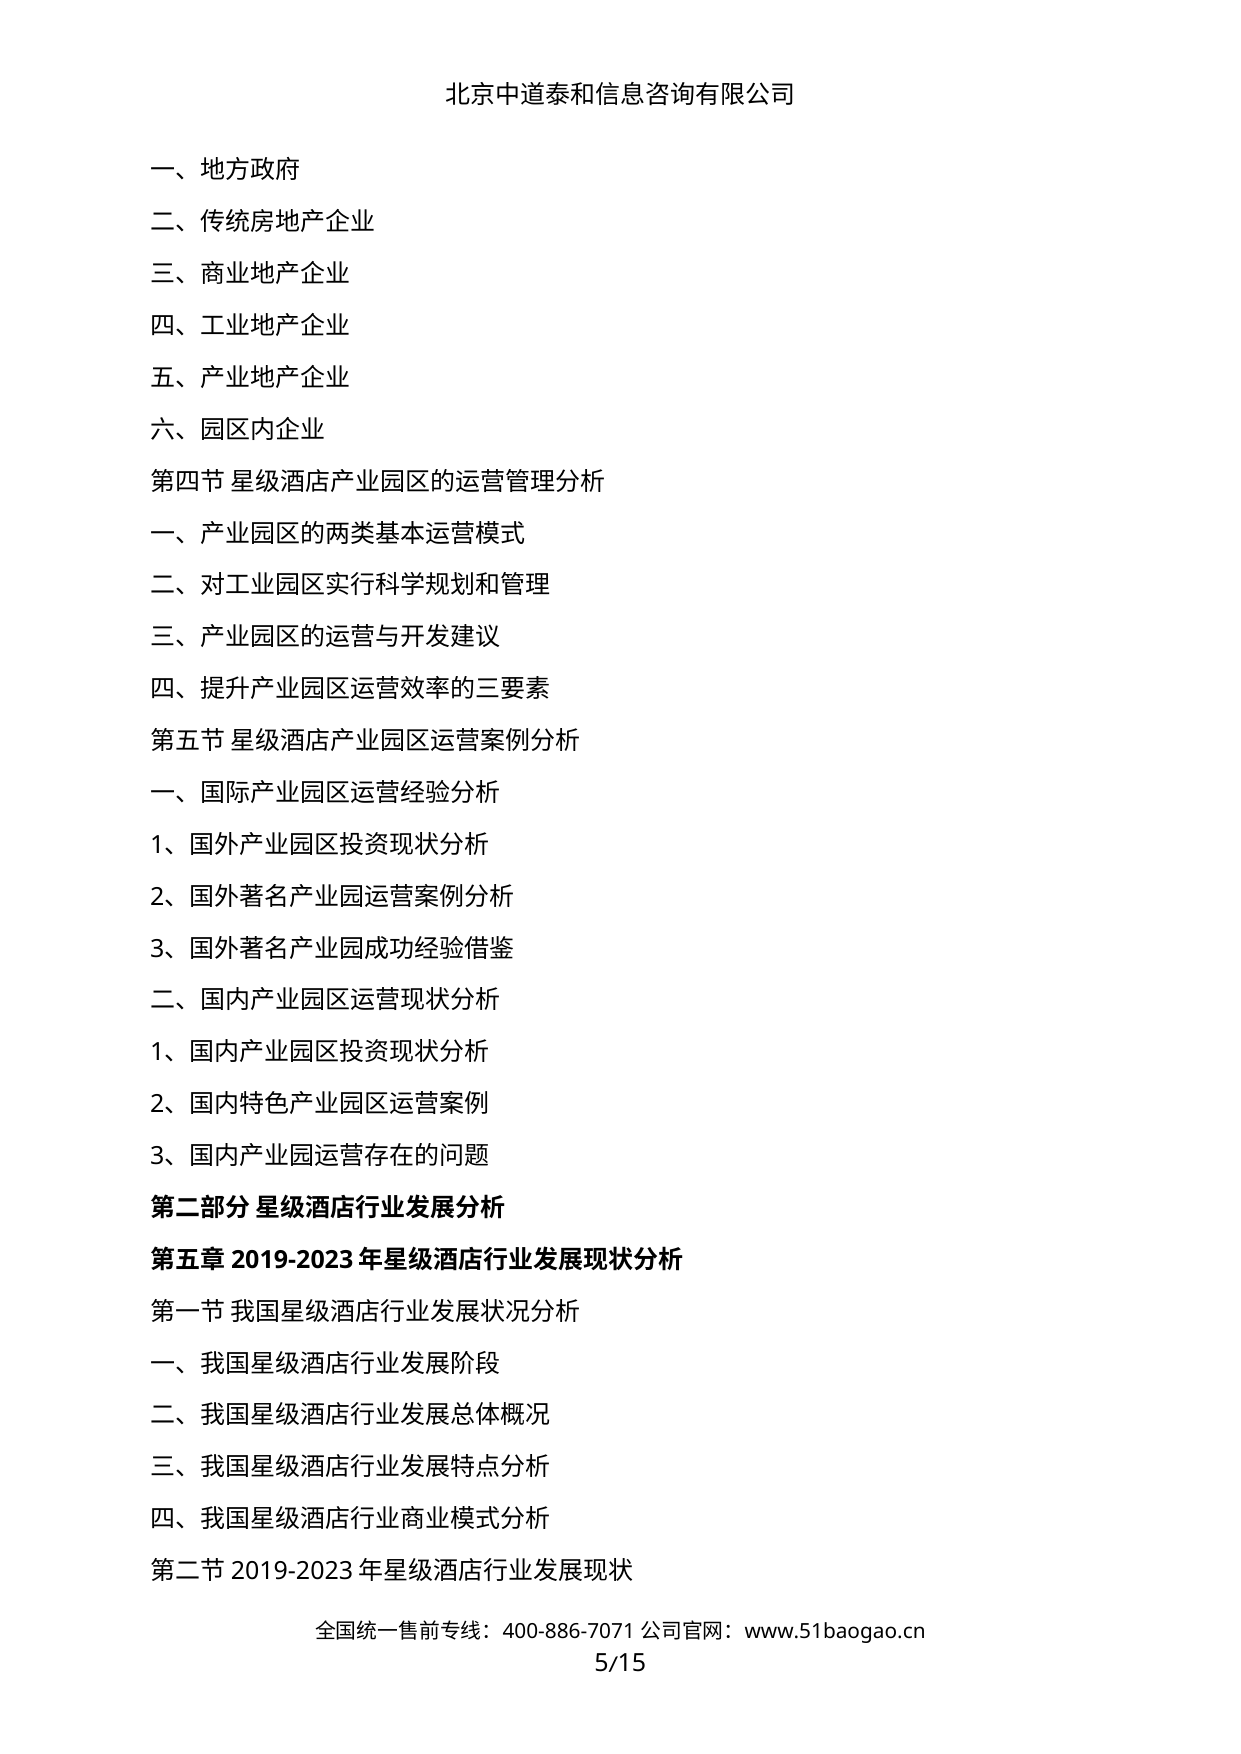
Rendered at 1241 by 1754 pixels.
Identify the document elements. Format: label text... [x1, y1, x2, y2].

text 1、国内产业园区投资现状分析 [150, 1032, 1090, 1068]
text 二、国内产业园区运营现状分析 [150, 980, 1090, 1016]
text 一、国际产业园区运营经验分析 [150, 772, 1090, 809]
text 第二节 2019-2023年星级酒店行业发展现状 [150, 1551, 1090, 1587]
text 四、工业地产企业 [150, 306, 1090, 342]
text 三、商业地产企业 [150, 254, 1090, 290]
text 第五章 2019-2023年星级酒店行业发展现状分析 [150, 1239, 1090, 1276]
text 第二部分 星级酒店行业发展分析 [150, 1187, 1090, 1224]
text 三、我国星级酒店行业发展特点分析 [150, 1447, 1090, 1483]
text 第五节 星级酒店产业园区运营案例分析 [150, 721, 1090, 757]
text 3、国外著名产业园成功经验借鉴 [150, 928, 1090, 964]
text 六、园区内企业 [150, 409, 1090, 446]
text 二、我国星级酒店行业发展总体概况 [150, 1395, 1090, 1431]
text 2、国外著名产业园运营案例分析 [150, 876, 1090, 912]
text 三、产业园区的运营与开发建议 [150, 617, 1090, 653]
text 一、我国星级酒店行业发展阶段 [150, 1343, 1090, 1379]
text 第一节 我国星级酒店行业发展状况分析 [150, 1291, 1090, 1327]
text 四、我国星级酒店行业商业模式分析 [150, 1499, 1090, 1535]
text 四、提升产业园区运营效率的三要素 [150, 669, 1090, 705]
text 2、国内特色产业园区运营案例 [150, 1084, 1090, 1120]
text 第四节 星级酒店产业园区的运营管理分析 [150, 461, 1090, 497]
text 二、传统房地产企业 [150, 202, 1090, 238]
text 一、产业园区的两类基本运营模式 [150, 513, 1090, 549]
text 五、产业地产企业 [150, 357, 1090, 394]
text 一、地方政府 [150, 150, 1090, 186]
text 1、国外产业园区投资现状分析 [150, 824, 1090, 861]
text 3、国内产业园运营存在的问题 [150, 1136, 1090, 1172]
text 二、对工业园区实行科学规划和管理 [150, 565, 1090, 601]
